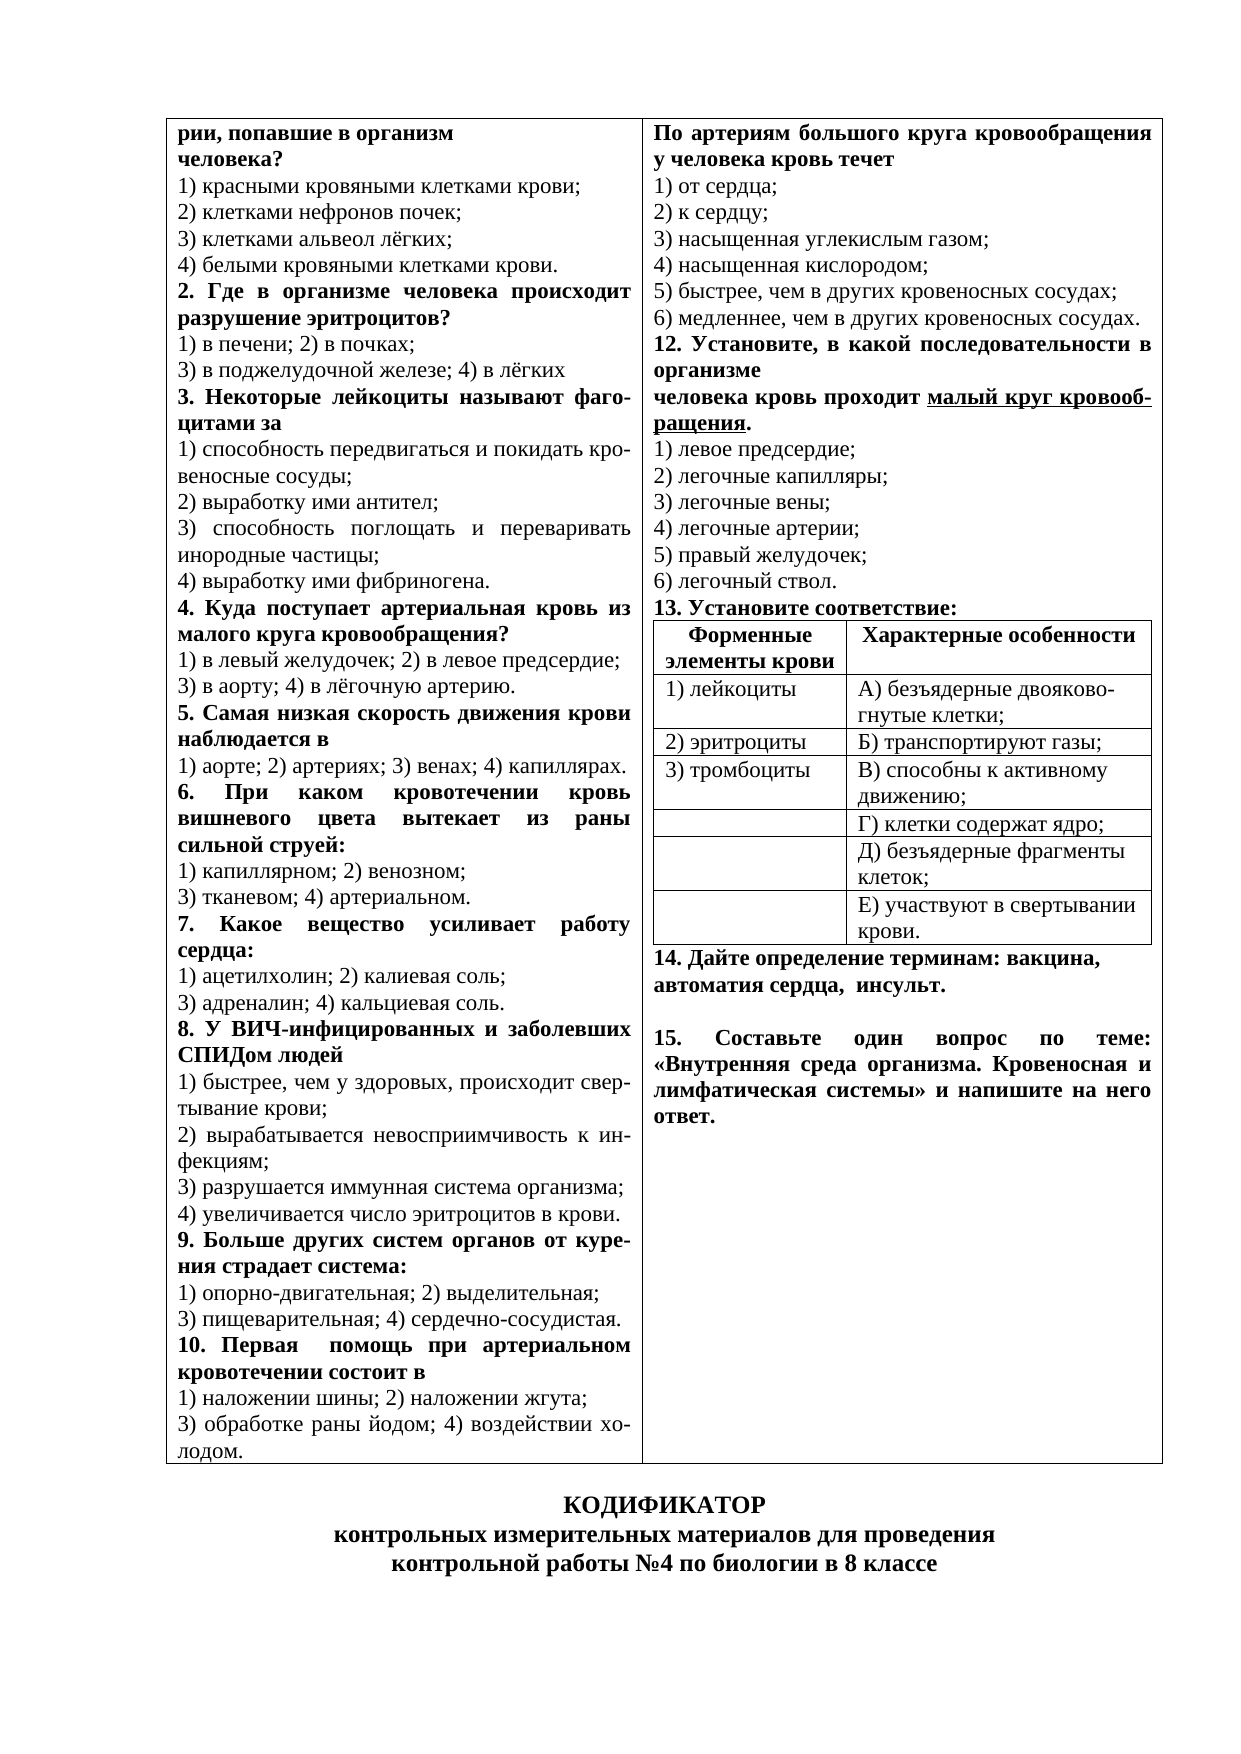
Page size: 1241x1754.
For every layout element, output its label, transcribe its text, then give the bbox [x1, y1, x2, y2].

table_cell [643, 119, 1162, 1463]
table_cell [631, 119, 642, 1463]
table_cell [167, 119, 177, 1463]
text КОДИФИКАТОР [177, 1491, 1152, 1519]
text контрольной работы №4 по биологии в 8 классе [177, 1548, 1152, 1577]
text контрольных измерительных материалов для проведения [177, 1519, 1152, 1548]
